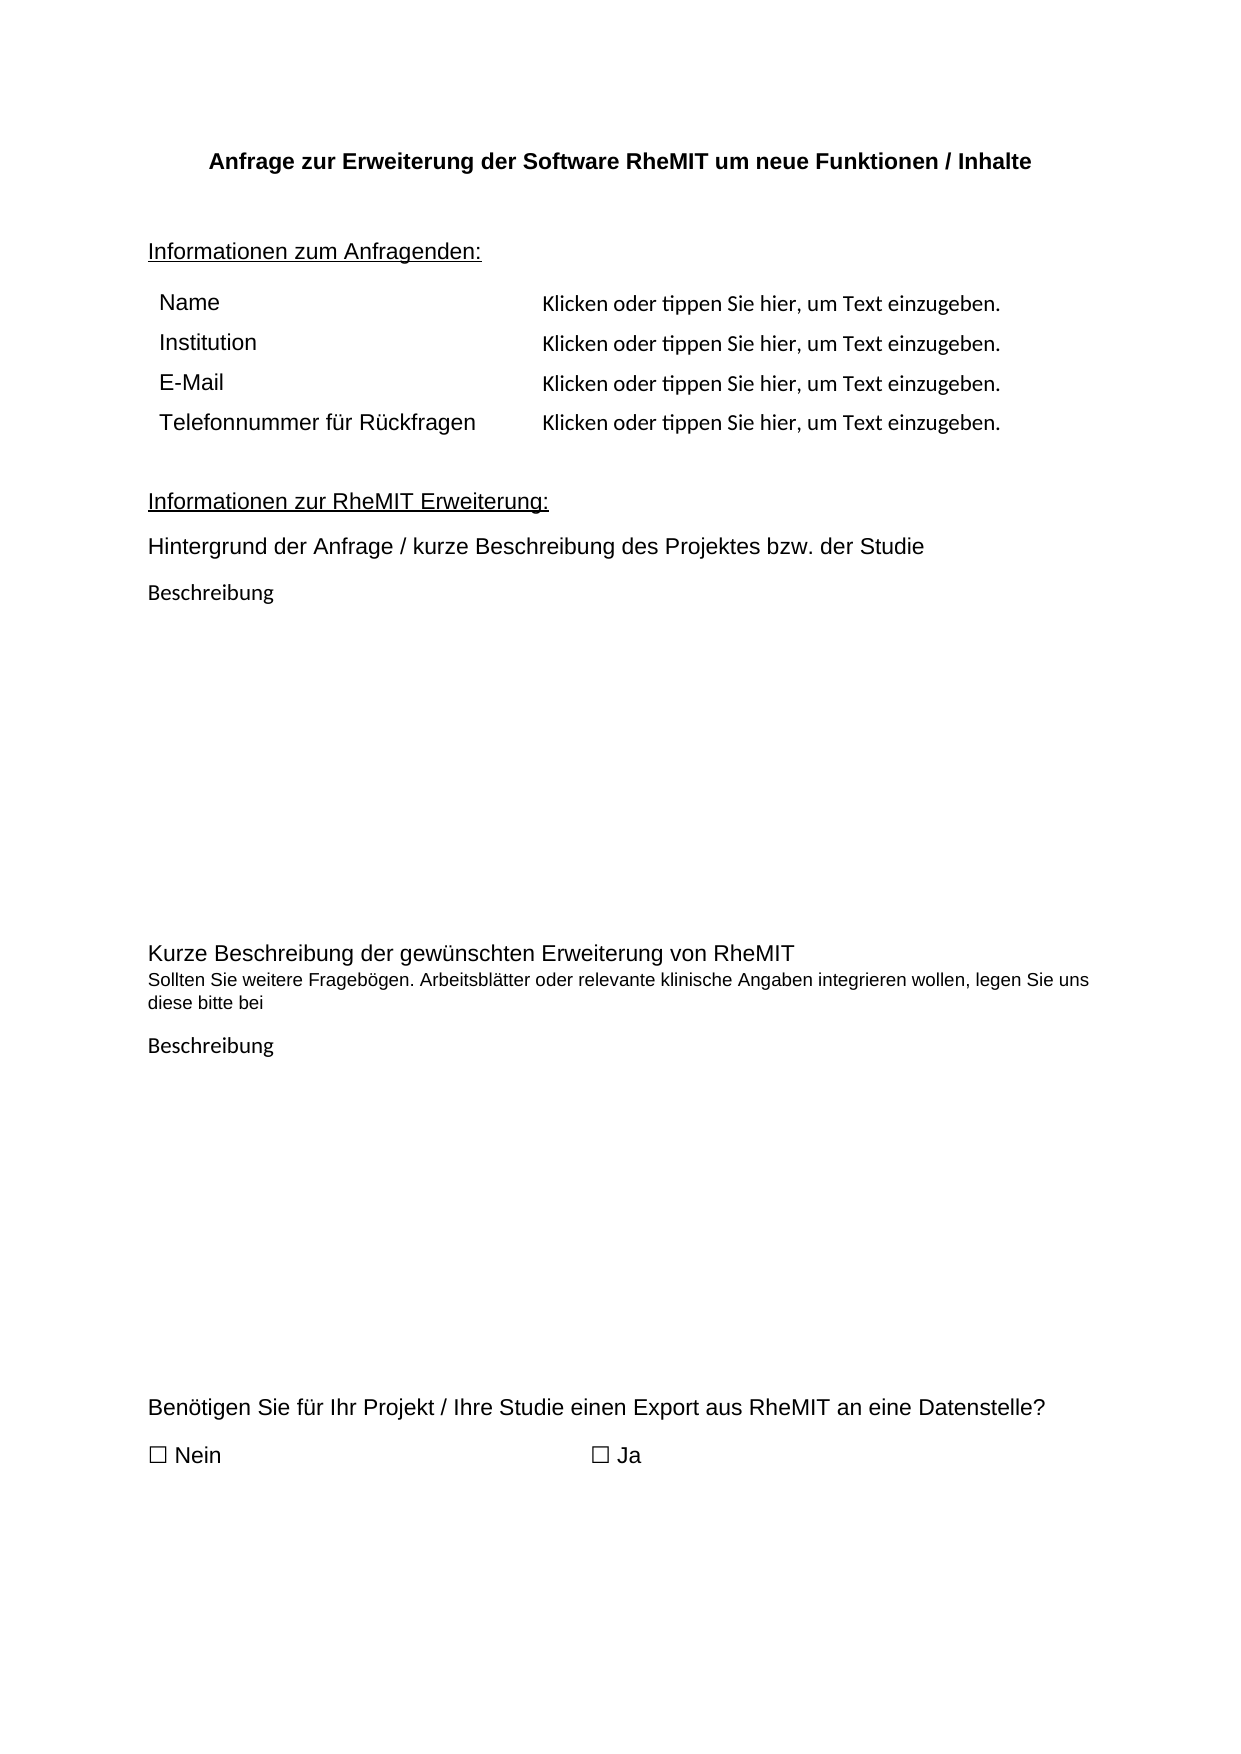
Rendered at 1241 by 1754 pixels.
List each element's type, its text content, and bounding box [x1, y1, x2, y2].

text Hintergrund der Anfrage / kurze Beschreibung des Projektes bzw. der Studie [148, 533, 1093, 559]
text Informationen zur RheMIT Erweiterung: [148, 488, 1093, 514]
table_cell E-Mail [148, 363, 531, 403]
text Informationen zum Anfragenden: [148, 238, 1093, 264]
table_header Name [148, 283, 531, 323]
text Anfrage zur Erweiterung der Software RheMIT um neue Funktionen / Inhalte [148, 148, 1093, 174]
text Benötigen Sie für Ihr Projekt / Ihre Studie einen Export aus RheMIT an eine Datenstelle? [148, 1394, 1093, 1421]
table_cell Telefonnummer für Rückfragen [148, 403, 531, 442]
text Kurze Beschreibung der gewünschten Erweiterung von RheMIT Sollten Sie weitere Fragebögen. Arbeitsblätter oder relevante klinische Angaben integrieren wollen, legen Sie uns diese bitte bei [148, 940, 1093, 1013]
table_cell Institution [148, 323, 531, 363]
text Nein Ja [148, 1439, 1093, 1471]
